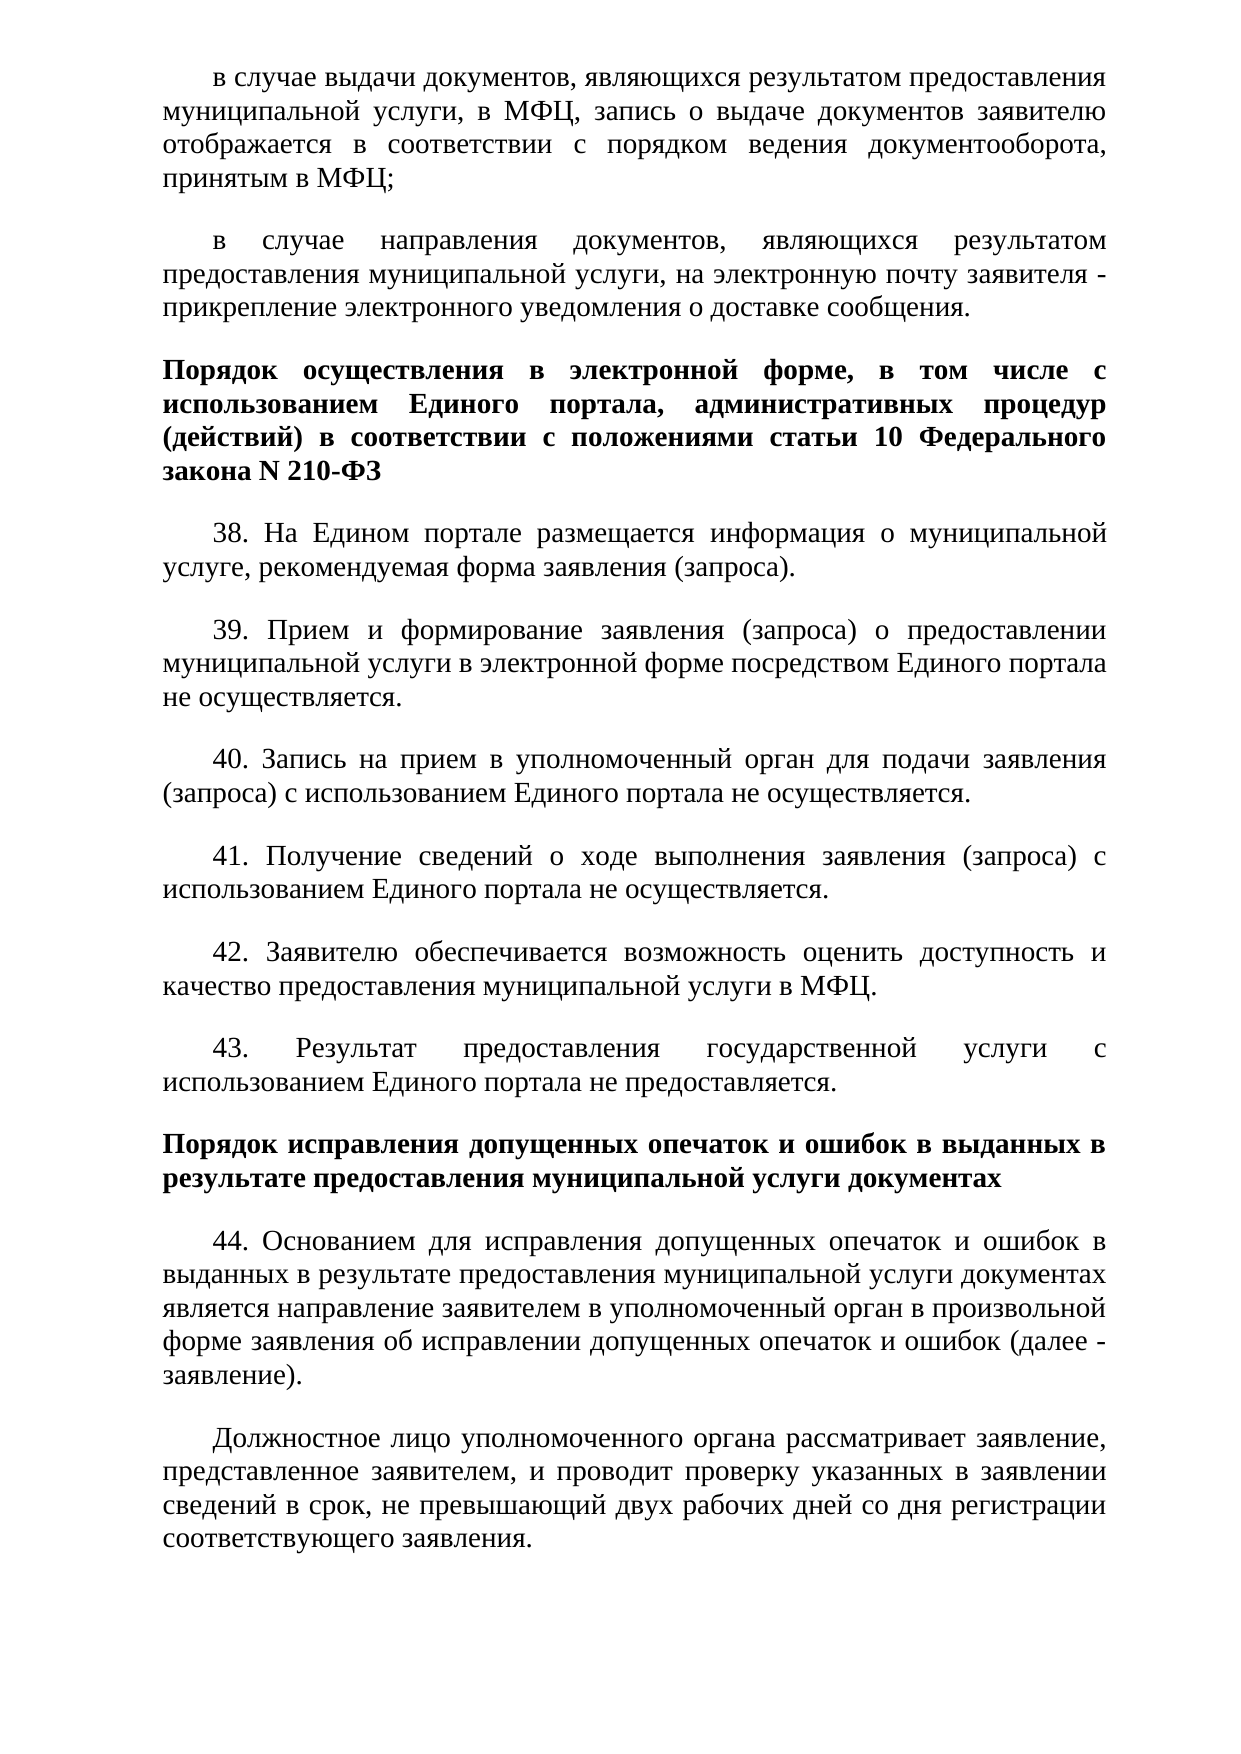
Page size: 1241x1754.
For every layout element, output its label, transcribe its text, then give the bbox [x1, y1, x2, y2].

text Порядок исправления допущенных опечаток и ошибок в выданных в результате предоставления муниципальной услуги документах [162, 1127, 1107, 1194]
text 43. Результат предоставления государственной услуги с использованием Единого портала не предоставляется. [162, 1030, 1107, 1097]
text в случае направления документов, являющихся результатом предоставления муниципальной услуги, на электронную почту заявителя - прикрепление электронного уведомления о доставке сообщения. [162, 222, 1107, 323]
text Порядок осуществления в электронной форме, в том числе с использованием Единого портала, административных процедур (действий) в соответствии с положениями статьи 10 Федерального закона N 210-ФЗ [162, 352, 1107, 486]
text 42. Заявителю обеспечивается возможность оценить доступность и качество предоставления муниципальной услуги в МФЦ. [162, 934, 1107, 1001]
text в случае выдачи документов, являющихся результатом предоставления муниципальной услуги, в МФЦ, запись о выдаче документов заявителю отображается в соответствии с порядком ведения документооборота, принятым в МФЦ; [162, 59, 1107, 193]
text 44. Основанием для исправления допущенных опечаток и ошибок в выданных в результате предоставления муниципальной услуги документах является направление заявителем в уполномоченный орган в произвольной форме заявления об исправлении допущенных опечаток и ошибок (далее - заявление). [162, 1223, 1107, 1391]
text 40. Запись на прием в уполномоченный орган для подачи заявления (запроса) с использованием Единого портала не осуществляется. [162, 742, 1107, 809]
text 38. На Едином портале размещается информация о муниципальной услуге, рекомендуемая форма заявления (запроса). [162, 516, 1107, 583]
text Должностное лицо уполномоченного органа рассматривает заявление, представленное заявителем, и проводит проверку указанных в заявлении сведений в срок, не превышающий двух рабочих дней со дня регистрации соответствующего заявления. [162, 1420, 1107, 1554]
text 39. Прием и формирование заявления (запроса) о предоставлении муниципальной услуги в электронной форме посредством Единого портала не осуществляется. [162, 612, 1107, 712]
text 41. Получение сведений о ходе выполнения заявления (запроса) с использованием Единого портала не осуществляется. [162, 838, 1107, 905]
